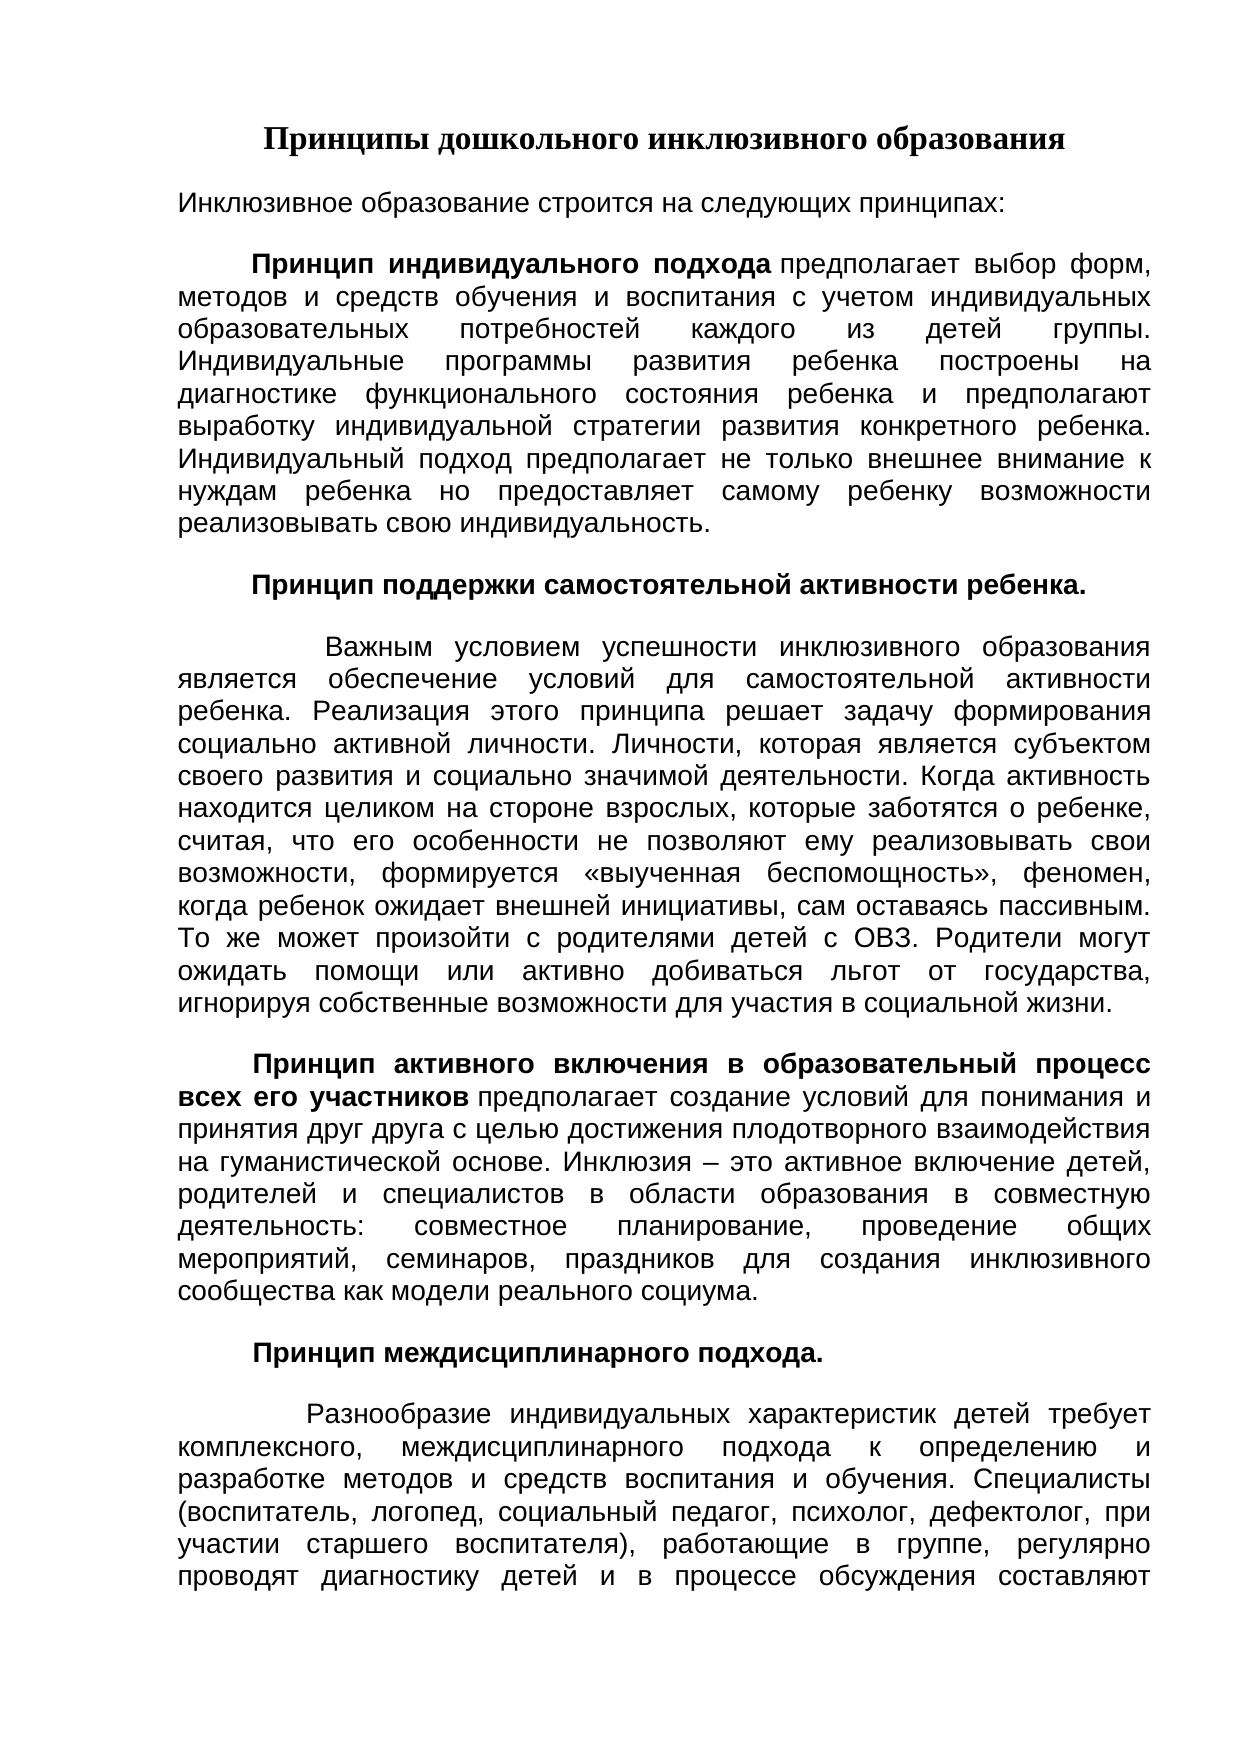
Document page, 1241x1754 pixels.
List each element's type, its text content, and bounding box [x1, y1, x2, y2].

text Принцип активного включения в образовательный процесс всех его участников предполагает создание условий для понимания и принятия друг друга с целью достижения плодотворного взаимодействия на гуманистической основе. Инклюзия – это активное включение детей, родителей и специалистов в области образования в совместную деятельность: совместное планирование, проведение общих мероприятий, семинаров, праздников для создания инклюзивного сообщества как модели реального социума. [177, 1047, 1152, 1307]
text Принцип междисциплинарного подхода. [177, 1336, 1152, 1368]
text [177, 1397, 1152, 1592]
text Принцип индивидуального подхода предполагает выбор форм, методов и средств обучения и воспитания с учетом индивидуальных образовательных потребностей каждого из детей группы. Индивидуальные программы развития ребенка построены на диагностике функционального состояния ребенка и предполагают выработку индивидуальной стратегии развития конкретного ребенка. Индивидуальный подход предполагает не только внешнее внимание к нуждам ребенка но предоставляет самому ребенку возможности реализовывать свою индивидуальность. [177, 247, 1152, 539]
text Принципы дошкольного инклюзивного образования [177, 118, 1152, 156]
text Принцип поддержки самостоятельной активности ребенка. [177, 568, 1152, 600]
text Важным условием успешности инклюзивного образования является обеспечение условий для самостоятельной активности ребенка. Реализация этого принципа решает задачу формирования социально активной личности. Личности, которая является субъектом своего развития и социально значимой деятельности. Когда активность находится целиком на стороне взрослых, которые заботятся о ребенке, считая, что его особенности не позволяют ему реализовывать свои возможности, формируется «выученная беспомощность», феномен, когда ребенок ожидает внешней инициативы, сам оставаясь пассивным. То же может произойти с родителями детей с ОВЗ. Родители могут ожидать помощи или активно добиваться льгот от государства, игнорируя собственные возможности для участия в социальной жизни. [177, 629, 1152, 1018]
text Инклюзивное образование строится на следующих принципах: [177, 186, 1152, 218]
